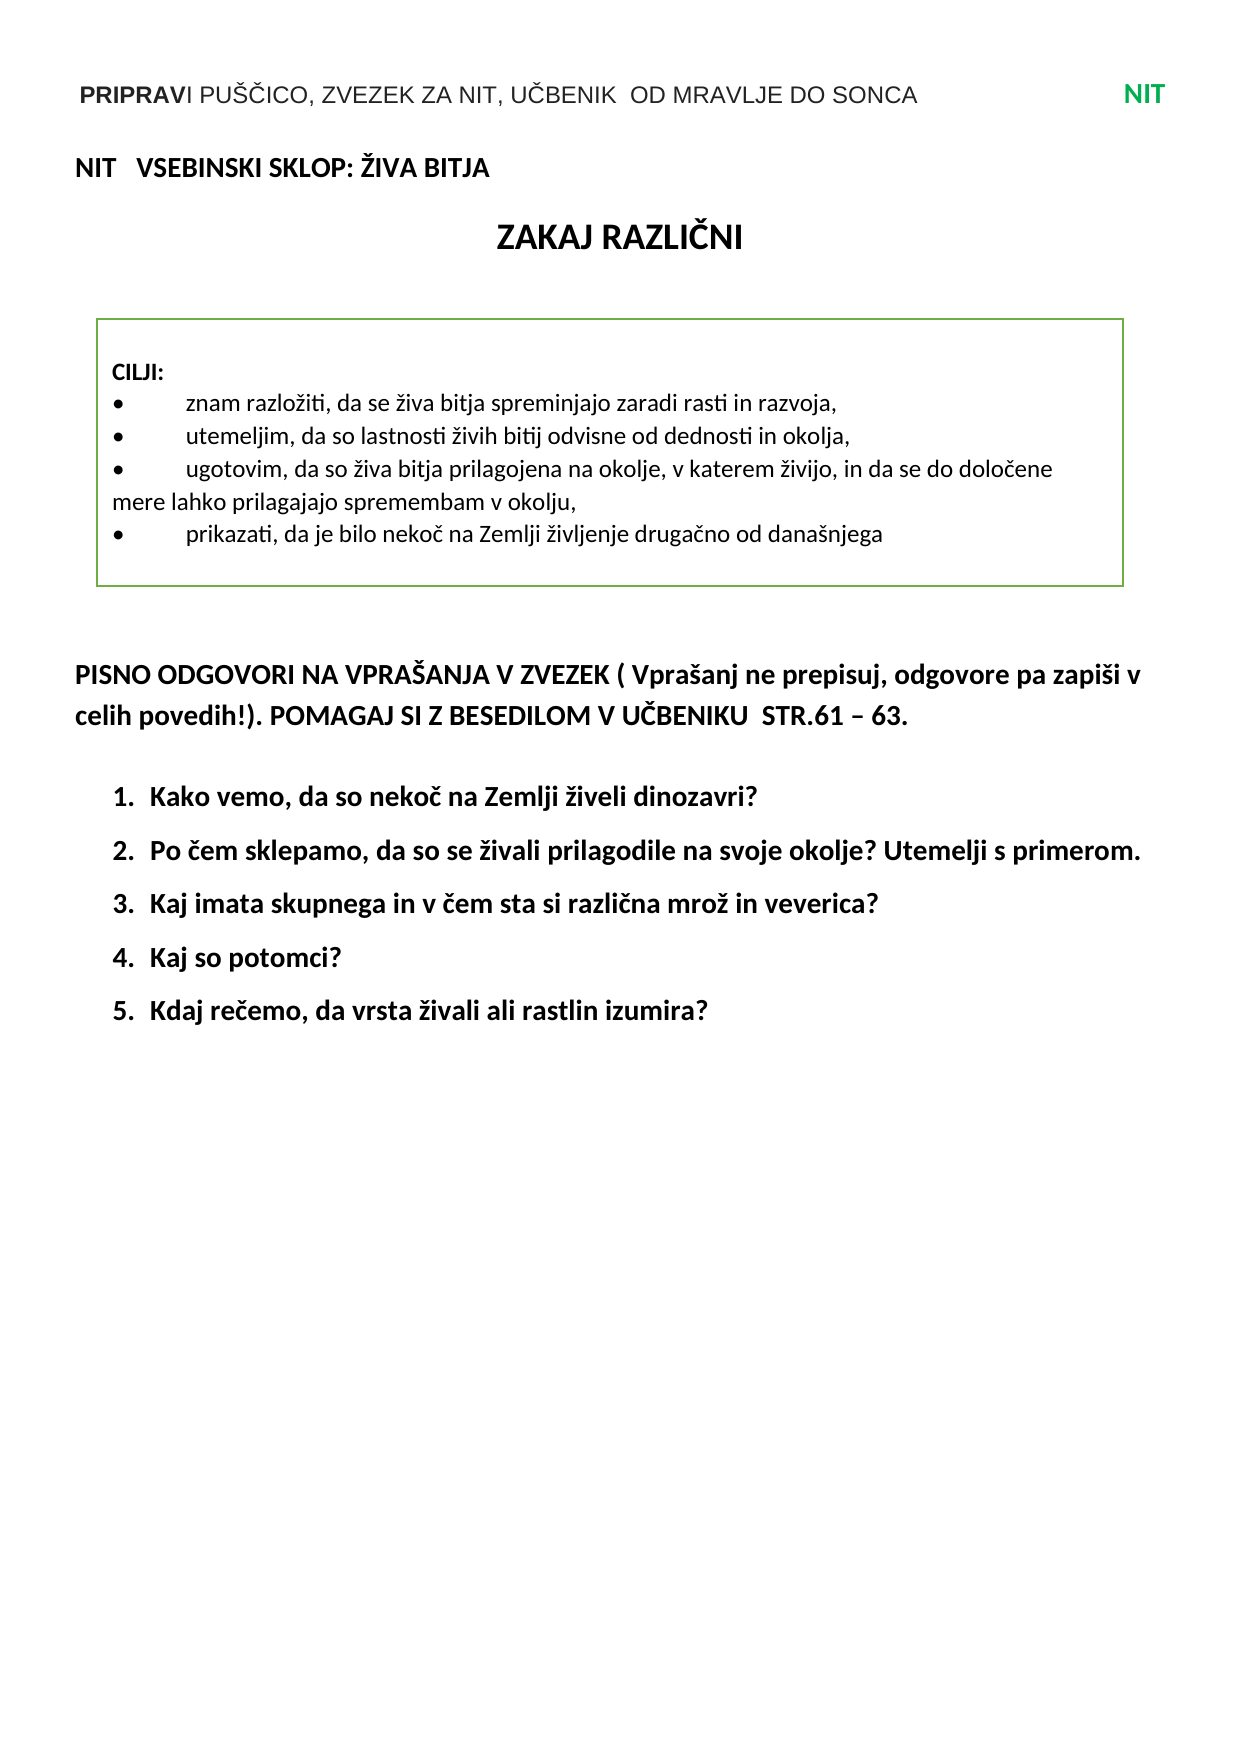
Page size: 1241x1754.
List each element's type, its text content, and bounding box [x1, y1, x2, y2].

list Po čem sklepamo, da so se živali prilagodile na svoje okolje? Utemelji s primerom. [112, 832, 1165, 868]
list Kako vemo, da so nekoč na Zemlji živeli dinozavri? [112, 778, 1165, 814]
text PRIPRAVI PUŠČICO, ZVEZEK ZA NIT, UČBENIK OD MRAVLJE DO SONCA NIT [75, 75, 1165, 111]
text NIT VSEBINSKI SKLOP: ŽIVA BITJA [75, 149, 1165, 185]
list Kaj so potomci? [112, 939, 1165, 974]
text ZAKAJ RAZLIČNI [75, 213, 1165, 258]
list Kdaj rečemo, da vrsta živali ali rastlin izumira? [112, 992, 1165, 1028]
list Kaj imata skupnega in v čem sta si različna mrož in veverica? [112, 885, 1165, 921]
text PISNO ODGOVORI NA VPRAŠANJA V ZVEZEK ( Vprašanj ne prepisuj, odgovore pa zapiši v celih povedih!). POMAGAJ SI Z BESEDILOM V UČBENIKU STR.61 – 63. [75, 383, 1165, 732]
